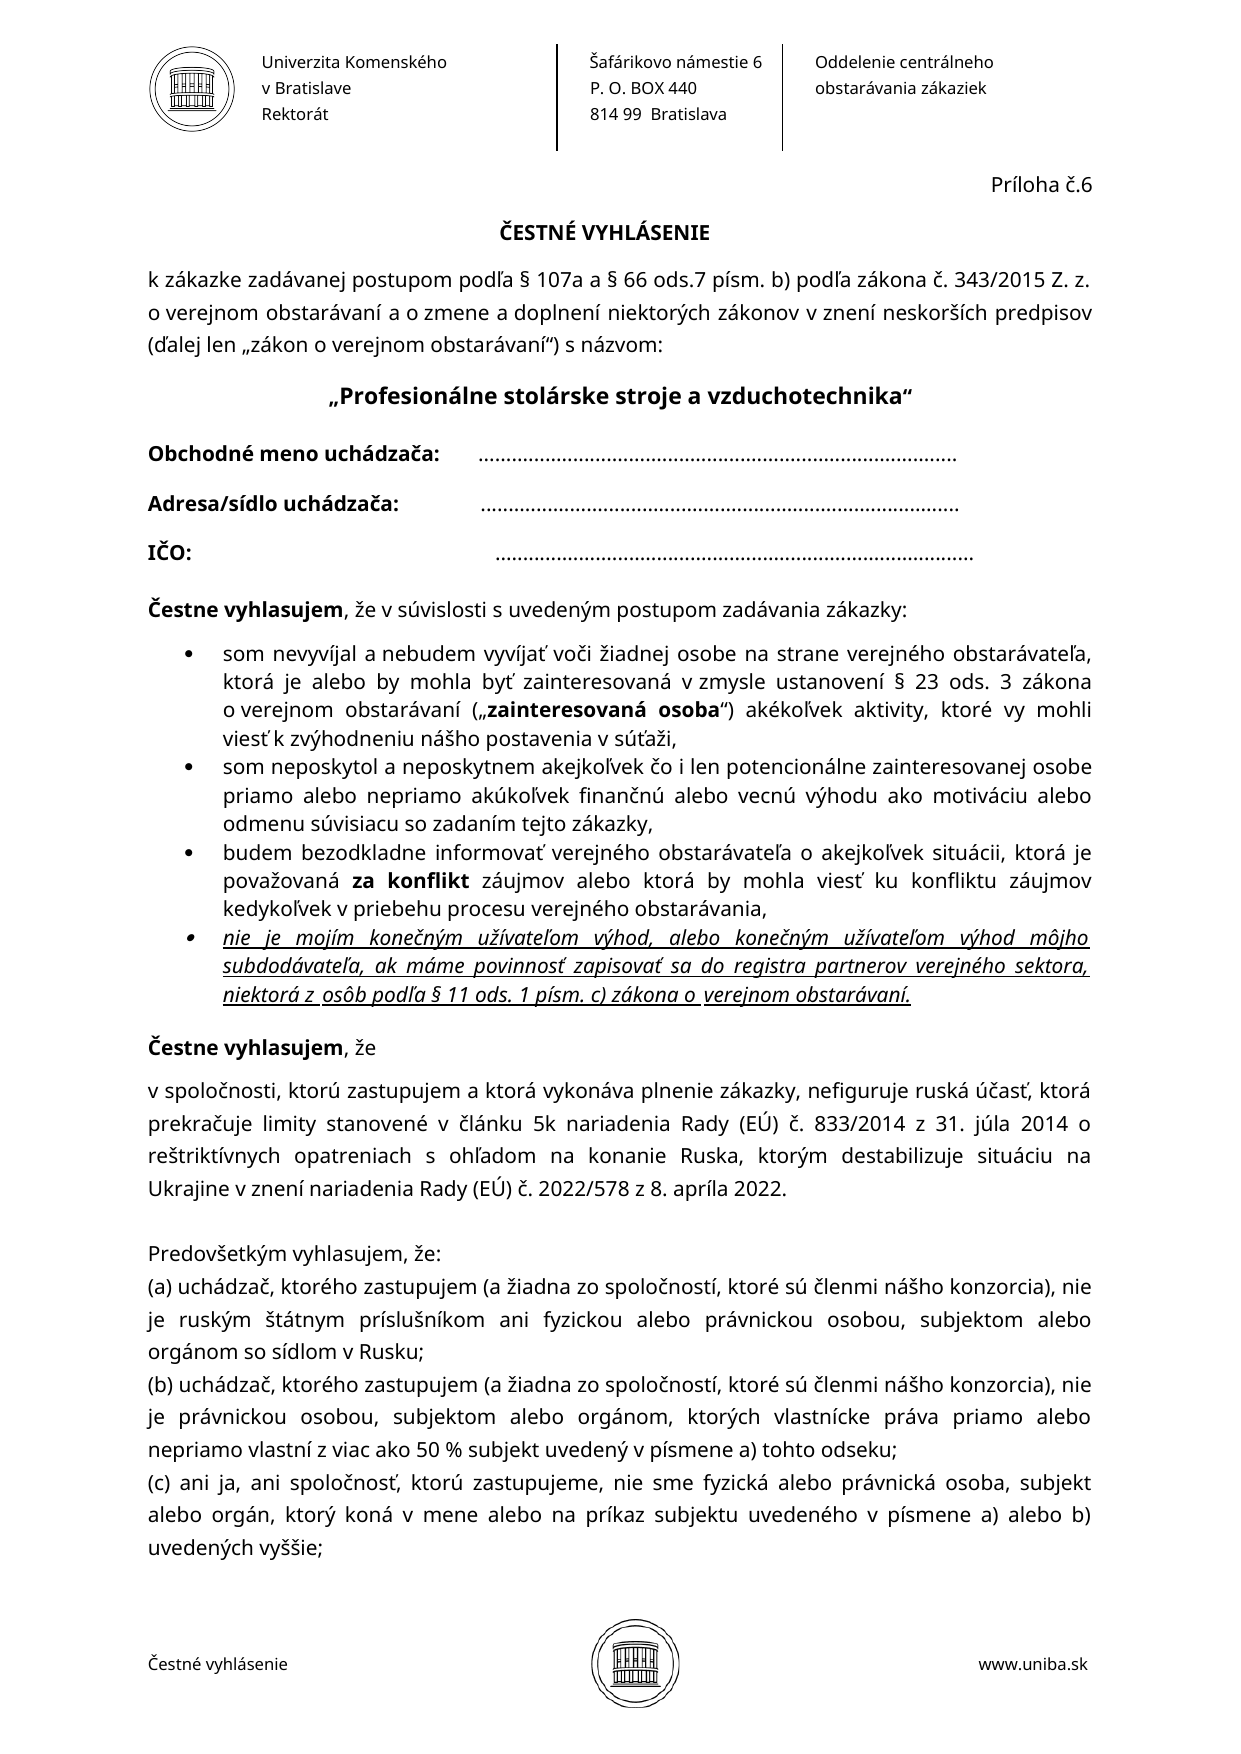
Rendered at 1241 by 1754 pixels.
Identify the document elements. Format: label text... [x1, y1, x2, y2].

list budem bezodkladne informovať verejného obstarávateľa o akejkoľvek situácii, ktorá je považovaná za konflikt záujmov alebo ktorá by mohla viesť ku konfliktu záujmov kedykoľvek v priebehu procesu verejného obstarávania, [185, 838, 1093, 923]
text Predovšetkým vyhlasujem, že: [148, 1239, 1093, 1268]
text Čestné vyhlásenie [148, 218, 1061, 246]
text Príloha č.6 [148, 171, 1093, 199]
text (c) ani ja, ani spoločnosť, ktorú zastupujeme, nie sme fyzická alebo právnická osoba, subjekt alebo orgán, ktorý koná v mene alebo na príkaz subjektu uvedeného v písmene a) alebo b) uvedených vyššie; [148, 1468, 1093, 1561]
text IČO: ...................................................................................... [148, 538, 1061, 566]
text Obchodné meno uchádzača: ...................................................................................... [148, 439, 1061, 468]
picture [147, 44, 237, 134]
list som neposkytol a neposkytnem akejkoľvek čo i len potencionálne zainteresovanej osobe priamo alebo nepriamo akúkoľvek finančnú alebo vecnú výhodu ako motiváciu alebo odmenu súvisiacu so zadaním tejto zákazky, [185, 752, 1093, 838]
text (a) uchádzač, ktorého zastupujem (a žiadna zo spoločností, ktoré sú členmi nášho konzorcia), nie je ruským štátnym príslušníkom ani fyzickou alebo právnickou osobou, subjektom alebo orgánom so sídlom v Rusku; [148, 1272, 1093, 1366]
text Čestne vyhlasujem, že [148, 1033, 1093, 1062]
list som nevyvíjal a nebudem vyvíjať voči žiadnej osobe na strane verejného obstarávateľa, ktorá je alebo by mohla byť zainteresovaná v zmysle ustanovení § 23 ods. 3 zákona o verejnom obstarávaní („zainteresovaná osoba“) akékoľvek aktivity, ktoré vy mohli viesť k zvýhodneniu nášho postavenia v súťaži, [185, 639, 1093, 752]
picture [591, 1619, 680, 1708]
list nie je mojím konečným užívateľom výhod, alebo konečným užívateľom výhod môjho subdodávateľa, ak máme povinnosť zapisovať sa do registra partnerov verejného sektora, niektorá z osôb podľa § 11 ods. 1 písm. c) zákona o verejnom obstarávaní. [185, 923, 1093, 1008]
text (b) uchádzač, ktorého zastupujem (a žiadna zo spoločností, ktoré sú členmi nášho konzorcia), nie je právnickou osobou, subjektom alebo orgánom, ktorých vlastnícke práva priamo alebo nepriamo vlastní z viac ako 50 % subjekt uvedený v písmene a) tohto odseku; [148, 1370, 1093, 1463]
text Adresa/sídlo uchádzača: ...................................................................................... [148, 489, 1061, 517]
text Čestne vyhlasujem, že v súvislosti s uvedeným postupom zadávania zákazky: [148, 596, 1093, 624]
text v spoločnosti, ktorú zastupujem a ktorá vykonáva plnenie zákazky, nefiguruje ruská účasť, ktorá prekračuje limity stanovené v článku 5k nariadenia Rady (EÚ) č. 833/2014 z 31. júla 2014 o reštriktívnych opatreniach s ohľadom na konanie Ruska, ktorým destabilizuje situáciu na Ukrajine v znení nariadenia Rady (EÚ) č. 2022/578 z 8. apríla 2022. [148, 1076, 1093, 1203]
text „Profesionálne stolárske stroje a vzduchotechnika“ [148, 380, 1093, 411]
text k zákazke zadávanej postupom podľa § 107a a § 66 ods.7 písm. b) podľa zákona č. 343/2015 Z. z. o verejnom obstarávaní a o zmene a doplnení niektorých zákonov v znení neskorších predpisov (ďalej len „zákon o verejnom obstarávaní“) s názvom: [148, 265, 1093, 359]
